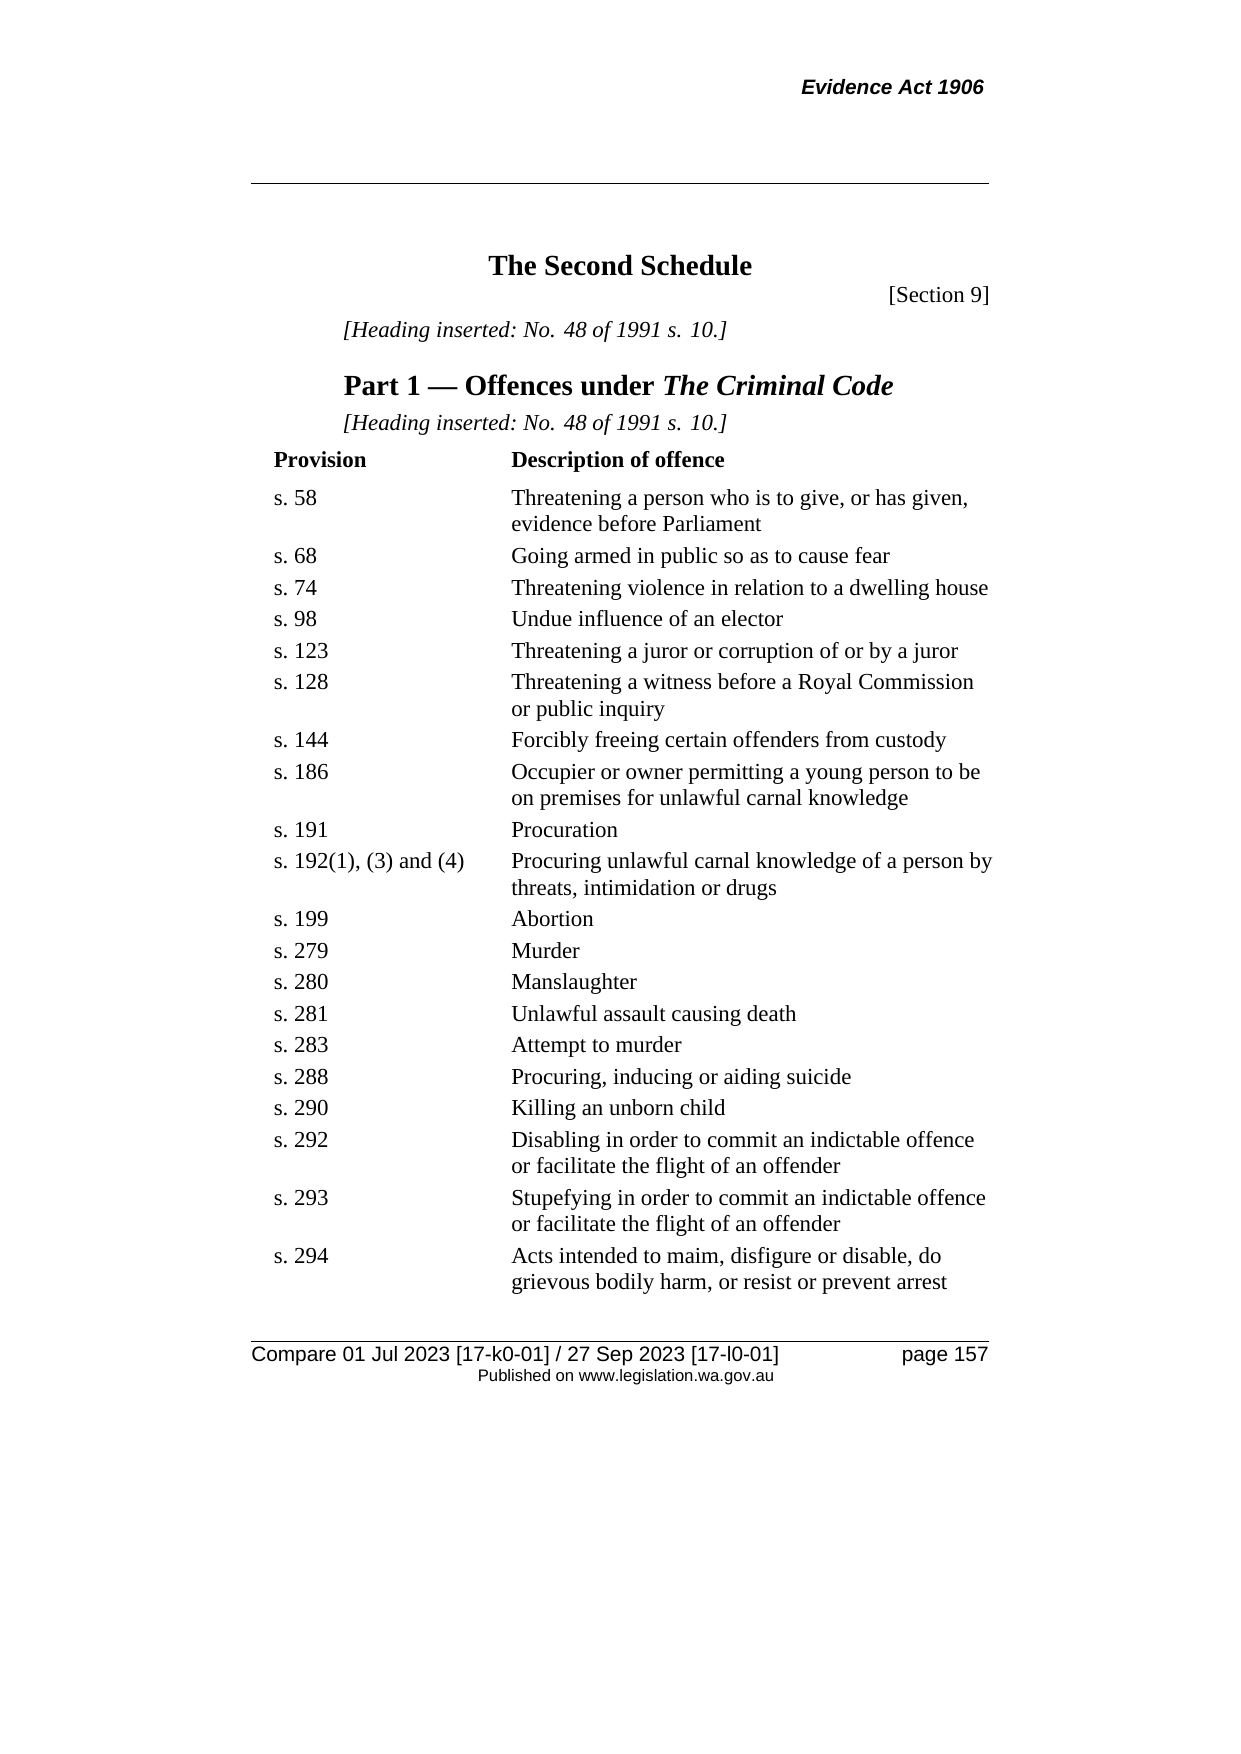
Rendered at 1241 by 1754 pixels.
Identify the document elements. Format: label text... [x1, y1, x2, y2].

table_cell Manslaughter [500, 963, 1001, 994]
table_cell s. 280 [262, 963, 500, 994]
table_cell Procuring unlawful carnal knowledge of a person by threats, intimidation or drugs [500, 842, 1001, 900]
subtitle [Heading inserted: No. 48 of 1991 s. 10.] [251, 316, 989, 343]
table_cell s. 74 [262, 568, 500, 600]
table_cell Stupefying in order to commit an indictable offence or facilitate the flight of an offender [500, 1179, 1001, 1237]
table_cell s. 283 [262, 1026, 500, 1058]
table_cell Occupier or owner permitting a young person to be on premises for unlawful carnal knowledge [500, 753, 1001, 810]
subtitle The Second Schedule [251, 248, 989, 282]
table_cell Threatening a person who is to give, or has given, evidence before Parliament [500, 479, 1001, 537]
table_cell Threatening a juror or corruption of or by a juror [500, 631, 1001, 663]
table_cell s. 192(1), (3) and (4) [262, 842, 500, 900]
table_cell s. 144 [262, 721, 500, 752]
table_cell s. 123 [262, 631, 500, 663]
table_cell Procuration [500, 810, 1001, 842]
table_cell Going armed in public so as to cause fear [500, 537, 1001, 568]
table_cell Acts intended to maim, disfigure or disable, do grievous bodily harm, or resist or prevent arrest [500, 1237, 1001, 1294]
table_cell Attempt to murder [500, 1026, 1001, 1058]
table_cell s. 293 [262, 1179, 500, 1237]
table_cell s. 186 [262, 753, 500, 810]
table_cell s. 68 [262, 537, 500, 568]
table_cell Killing an unborn child [500, 1089, 1001, 1121]
table_cell s. 128 [262, 663, 500, 721]
table_cell s. 98 [262, 600, 500, 631]
table_cell Procuring, inducing or aiding suicide [500, 1058, 1001, 1089]
table_cell s. 288 [262, 1058, 500, 1089]
table_cell s. 290 [262, 1089, 500, 1121]
table_cell s. 191 [262, 810, 500, 842]
table_cell s. 281 [262, 995, 500, 1026]
subtitle [Heading inserted: No. 48 of 1991 s. 10.] [251, 409, 989, 436]
table_cell Unlawful assault causing death [500, 995, 1001, 1026]
table_cell Forcibly freeing certain offenders from custody [500, 721, 1001, 752]
table_cell Murder [500, 931, 1001, 963]
table_cell Threatening a witness before a Royal Commission or public inquiry [500, 663, 1001, 721]
table_cell s. 292 [262, 1121, 500, 1179]
table_cell s. 58 [262, 479, 500, 537]
table_cell Undue influence of an elector [500, 600, 1001, 631]
table_header Provision [262, 440, 500, 479]
table_header Description of offence [500, 440, 1001, 479]
table_cell s. 294 [262, 1237, 500, 1294]
table_cell Threatening violence in relation to a dwelling house [500, 568, 1001, 600]
table_cell s. 199 [262, 900, 500, 931]
table_cell s. 279 [262, 931, 500, 963]
table_cell Abortion [500, 900, 1001, 931]
subtitle Part 1 — Offences under The Criminal Code [251, 368, 989, 401]
table_cell Disabling in order to commit an indictable offence or facilitate the flight of an offender [500, 1121, 1001, 1179]
text [Section 9] [251, 282, 989, 308]
